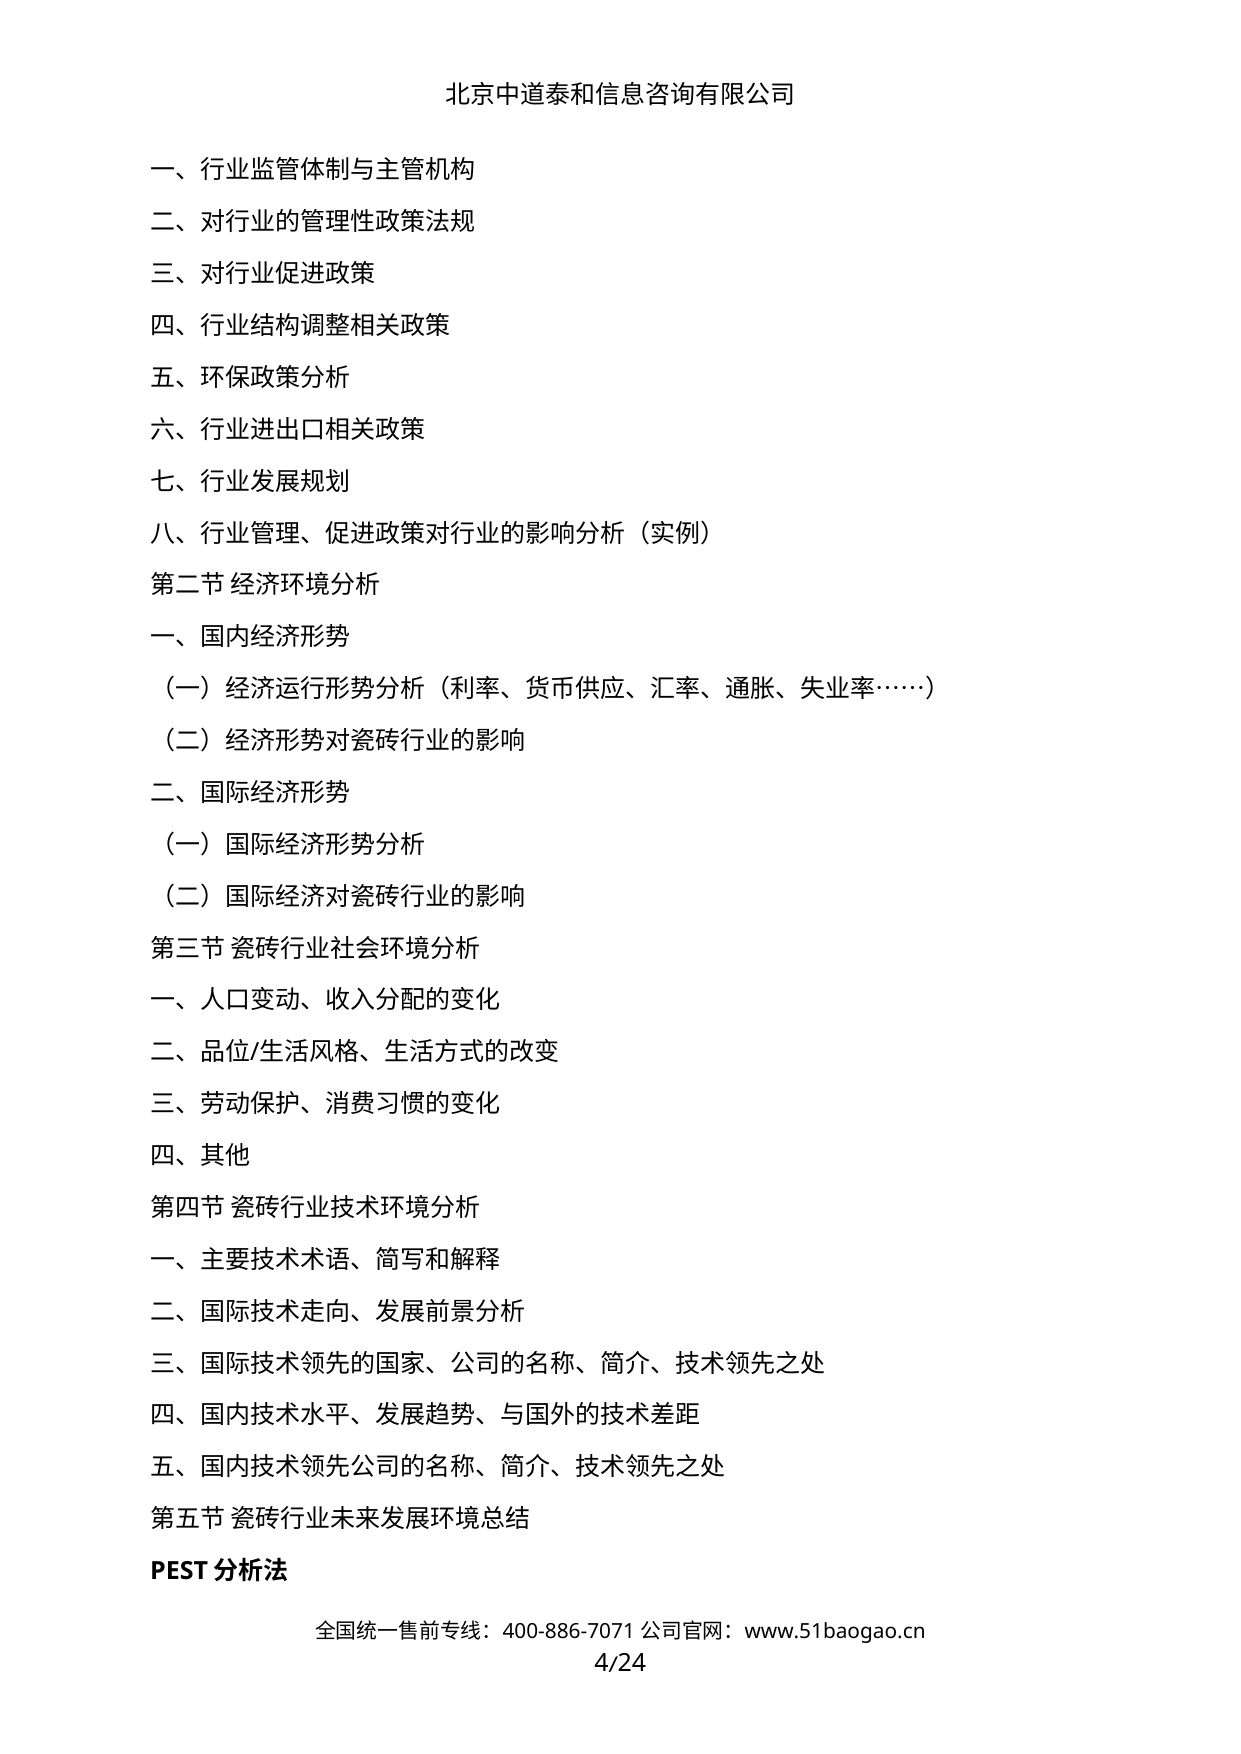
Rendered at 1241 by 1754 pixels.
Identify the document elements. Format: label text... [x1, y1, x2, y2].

text 第五节 瓷砖行业未来发展环境总结 [150, 1499, 1090, 1535]
text 四、其他 [150, 1136, 1090, 1172]
text 二、国际经济形势 [150, 772, 1090, 809]
text 第三节 瓷砖行业社会环境分析 [150, 928, 1090, 964]
text 第四节 瓷砖行业技术环境分析 [150, 1187, 1090, 1224]
text PEST分析法 [150, 1551, 1090, 1587]
text （二）国际经济对瓷砖行业的影响 [150, 876, 1090, 912]
text 四、行业结构调整相关政策 [150, 306, 1090, 342]
text 一、人口变动、收入分配的变化 [150, 980, 1090, 1016]
text 八、行业管理、促进政策对行业的影响分析（实例） [150, 513, 1090, 549]
text 二、品位/生活风格、生活方式的改变 [150, 1032, 1090, 1068]
text （一）国际经济形势分析 [150, 824, 1090, 861]
text 一、主要技术术语、简写和解释 [150, 1239, 1090, 1276]
text 二、对行业的管理性政策法规 [150, 202, 1090, 238]
text 五、国内技术领先公司的名称、简介、技术领先之处 [150, 1447, 1090, 1483]
text 三、对行业促进政策 [150, 254, 1090, 290]
text （二）经济形势对瓷砖行业的影响 [150, 721, 1090, 757]
text 第二节 经济环境分析 [150, 565, 1090, 601]
text 一、国内经济形势 [150, 617, 1090, 653]
text 三、劳动保护、消费习惯的变化 [150, 1084, 1090, 1120]
text 二、国际技术走向、发展前景分析 [150, 1291, 1090, 1327]
text （一）经济运行形势分析（利率、货币供应、汇率、通胀、失业率……） [150, 669, 1090, 705]
text 五、环保政策分析 [150, 357, 1090, 394]
text 四、国内技术水平、发展趋势、与国外的技术差距 [150, 1395, 1090, 1431]
text 三、国际技术领先的国家、公司的名称、简介、技术领先之处 [150, 1343, 1090, 1379]
text 七、行业发展规划 [150, 461, 1090, 497]
text 一、行业监管体制与主管机构 [150, 150, 1090, 186]
text 六、行业进出口相关政策 [150, 409, 1090, 446]
